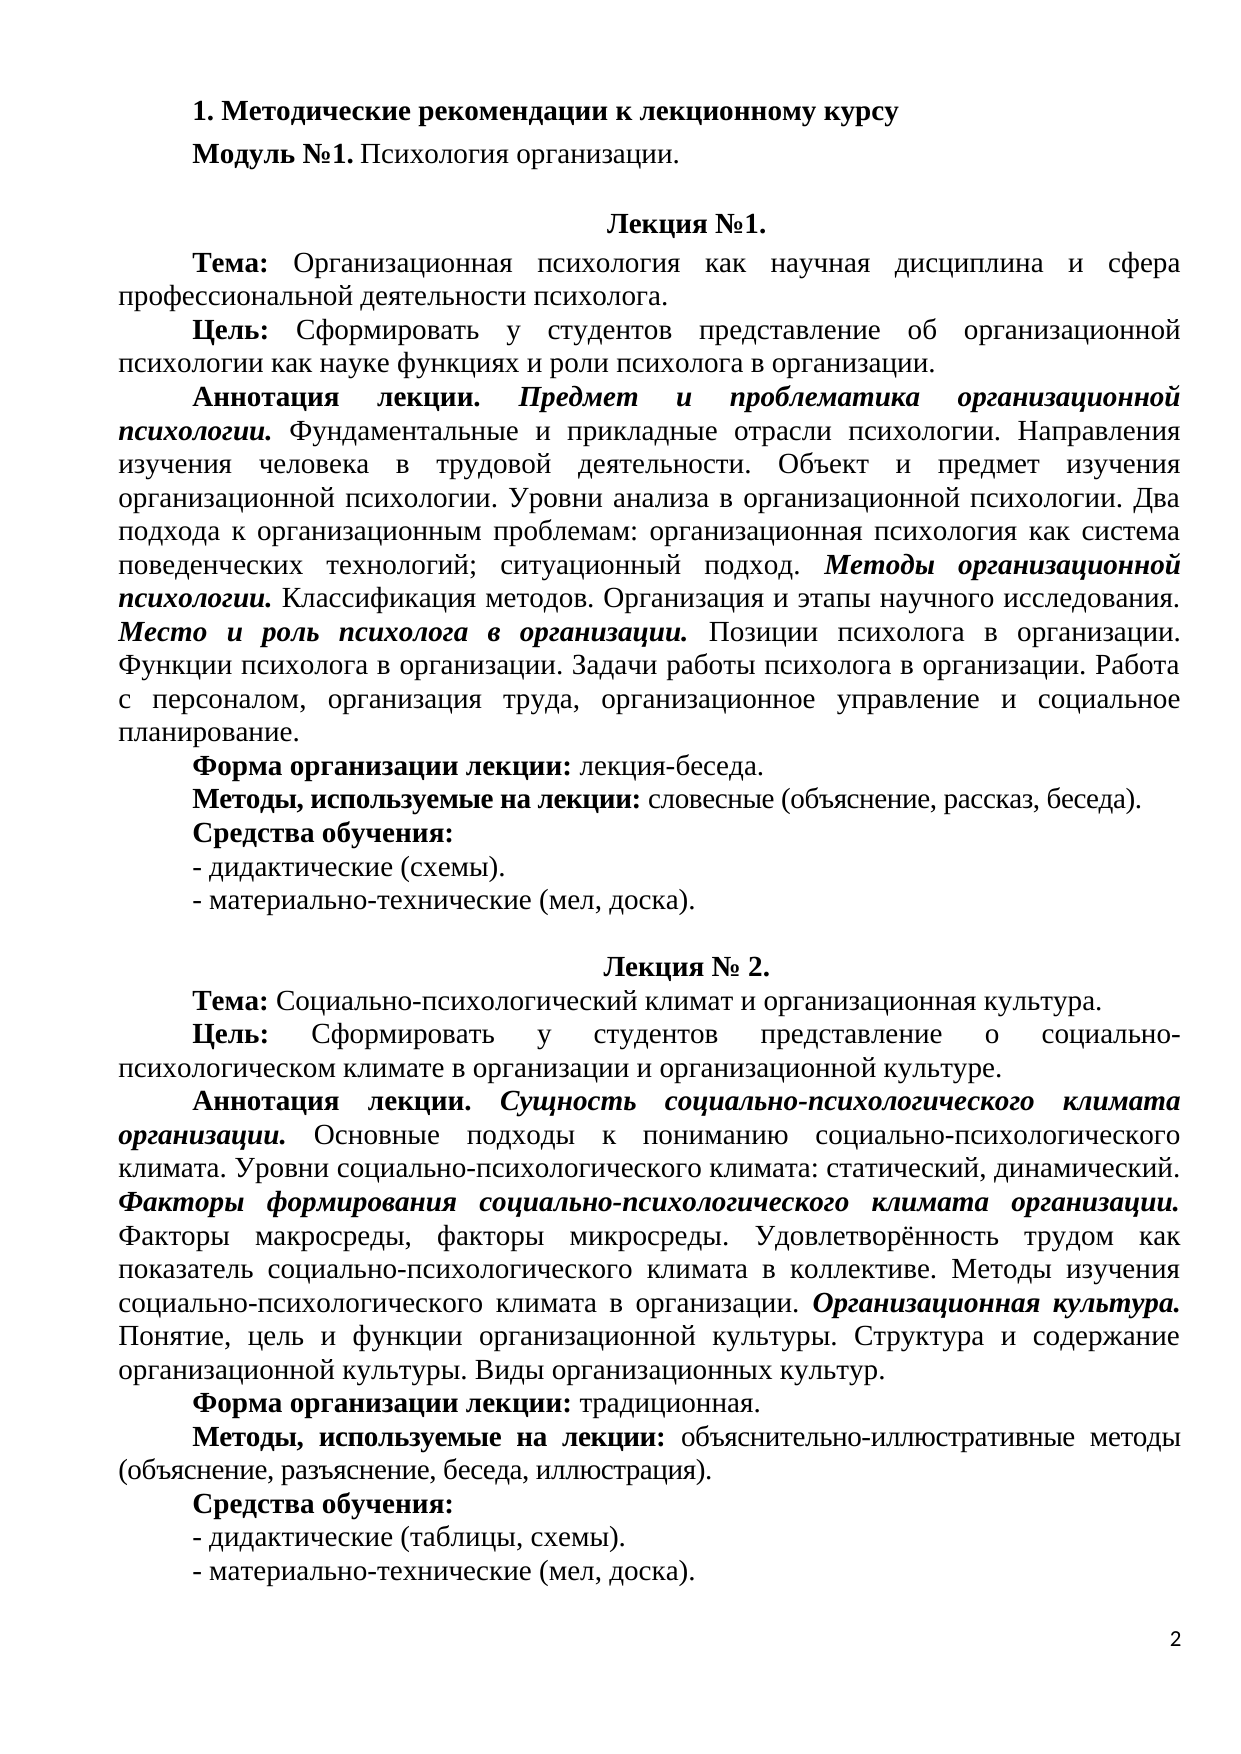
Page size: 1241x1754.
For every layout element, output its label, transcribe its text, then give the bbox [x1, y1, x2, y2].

text Форма организации лекции: традиционная. [118, 1385, 1181, 1419]
text 1. Методические рекомендации к лекционному курсу [118, 93, 1181, 126]
text Тема: Социально-психологический климат и организационная культура. [118, 983, 1181, 1016]
text Цель: Сформировать у студентов представление об организационной психологии как науке функциях и роли психолога в организации. [118, 312, 1181, 379]
text Аннотация лекции. Сущность социально-психологического климата организации. Основные подходы к пониманию социально-психологического климата. Уровни социально-психологического климата: статический, динамический. Факторы формирования социально-психологического климата организации. Факторы макросреды, факторы микросреды. Удовлетворённость трудом как показатель социально-психологического климата в коллективе. Методы изучения социально-психологического климата в организации. Организационная культура. Понятие, цель и функции организационной культуры. Структура и содержание организационной культуры. Виды организационных культур. [118, 1083, 1181, 1385]
text Средства обучения: [118, 1486, 1181, 1519]
text - материально-технические (мел, доска). [118, 1553, 1181, 1587]
text Форма организации лекции: лекция-беседа. [118, 748, 1181, 782]
text Тема: Организационная психология как научная дисциплина и сфера профессиональной деятельности психолога. [118, 245, 1181, 312]
text Модуль №1. Психология организации. [118, 136, 1181, 169]
text Лекция № 2. [118, 949, 1181, 983]
text - дидактические (схемы). [118, 849, 1181, 882]
text Методы, используемые на лекции: словесные (объяснение, рассказ, беседа). [118, 782, 1181, 815]
text Лекция №1. [118, 206, 1181, 240]
text Цель: Сформировать у студентов представление о социально-психологическом климате в организации и организационной культуре. [118, 1016, 1181, 1083]
text Аннотация лекции. Предмет и проблематика организационной психологии. Фундаментальные и прикладные отрасли психологии. Направления изучения человека в трудовой деятельности. Объект и предмет изучения организационной психологии. Уровни анализа в организационной психологии. Два подхода к организационным проблемам: организационная психология как система поведенческих технологий; ситуационный подход. Методы организационной психологии. Классификация методов. Организация и этапы научного исследования. Место и роль психолога в организации. Позиции психолога в организации. Функции психолога в организации. Задачи работы психолога в организации. Работа с персоналом, организация труда, организационное управление и социальное планирование. [118, 379, 1181, 748]
text - материально-технические (мел, доска). [118, 882, 1181, 916]
text - дидактические (таблицы, схемы). [118, 1519, 1181, 1553]
text Методы, используемые на лекции: объяснительно-иллюстративные методы (объяснение, разъяснение, беседа, иллюстрация). [118, 1419, 1181, 1486]
text Средства обучения: [118, 815, 1181, 849]
